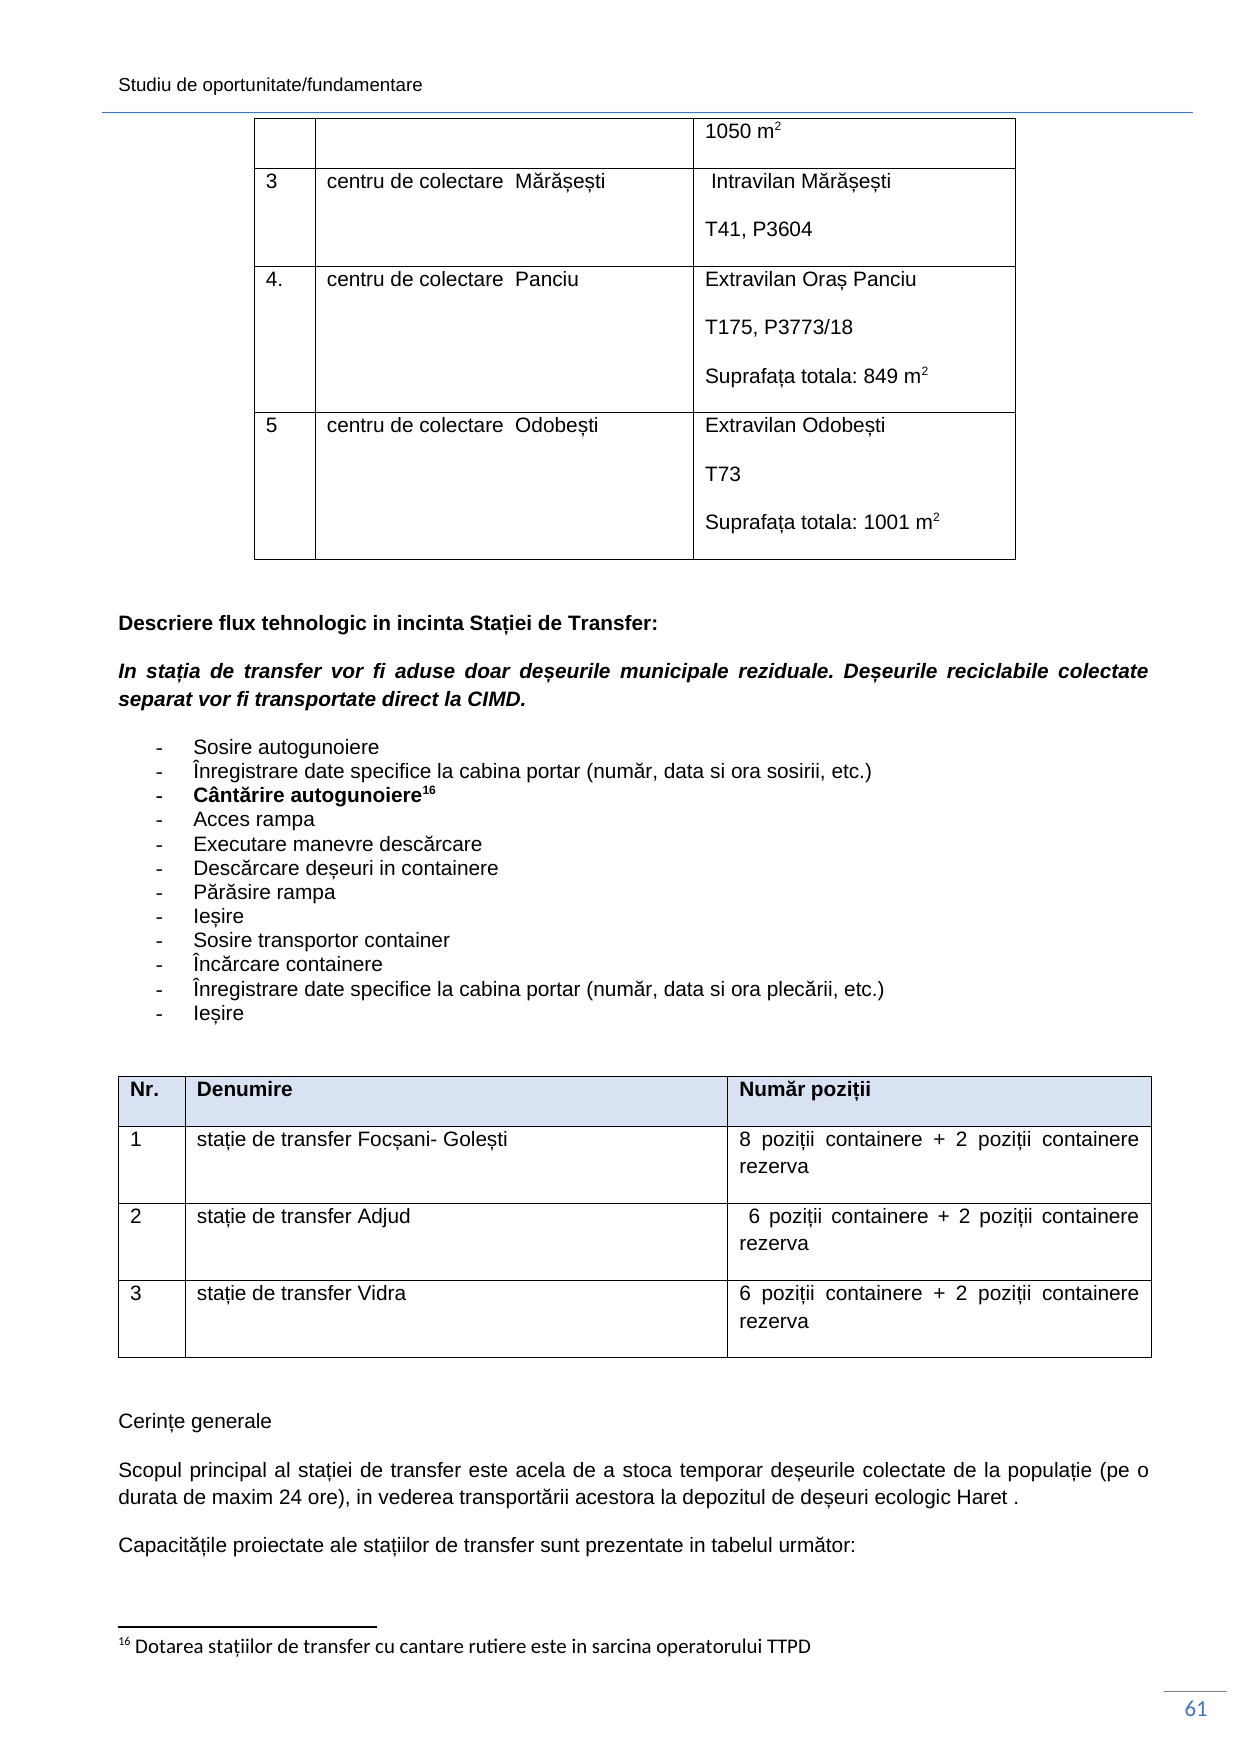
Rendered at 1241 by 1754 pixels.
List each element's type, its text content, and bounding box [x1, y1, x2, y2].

text In stația de transfer vor fi aduse doar deșeurile municipale reziduale. Deșeurile reciclabile colectate separat vor fi transportate direct la CIMD. [118, 659, 1152, 710]
table_cell Intravilan Mărășești T41, P3604 [694, 169, 1015, 266]
list Executare manevre descărcare [156, 831, 1152, 856]
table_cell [316, 119, 693, 168]
list Înregistrare date specifice la cabina portar (număr, data si ora plecării, etc.) [156, 976, 1152, 1001]
table_cell centru de colectare Odobești [316, 413, 693, 558]
table_cell 3 [119, 1281, 185, 1357]
list Sosire autogunoiere [156, 735, 1152, 759]
table_cell 6 poziții containere + 2 poziții containere rezerva [728, 1281, 1151, 1357]
table_cell Extravilan Odobești T73 Suprafața totala: 1001 m2 [694, 413, 1015, 558]
list Cântărire autogunoiere [156, 783, 1152, 807]
list Înregistrare date specifice la cabina portar (număr, data si ora sosirii, etc.) [156, 759, 1152, 783]
table_cell 1 [119, 1127, 185, 1203]
text Scopul principal al stației de transfer este acela de a stoca temporar deșeurile colectate de la populație (pe o durata de maxim 24 ore), in vederea transportării acestora la depozitul de deșeuri ecologic Haret . [118, 1457, 1152, 1509]
table_header Număr poziții [728, 1077, 1151, 1126]
list Părăsire rampa [156, 880, 1152, 904]
list Descărcare deșeuri in containere [156, 856, 1152, 880]
table_cell 5 [255, 413, 315, 558]
table_header Nr. [119, 1077, 185, 1126]
list Încărcare containere [156, 952, 1152, 976]
table_cell stație de transfer Vidra [186, 1281, 727, 1357]
text Cerințe generale [118, 1409, 1152, 1433]
table_cell Extravilan Oraș Panciu T175, P3773/18 Suprafața totala: 849 m2 [694, 267, 1015, 412]
table_cell 8 poziții containere + 2 poziții containere rezerva [728, 1127, 1151, 1203]
list Acces rampa [156, 807, 1152, 831]
table_cell centru de colectare Mărășești [316, 169, 693, 266]
text Descriere flux tehnologic in incinta Stației de Transfer: [118, 611, 1152, 634]
list Ieșire [156, 1001, 1152, 1025]
list Ieșire [156, 904, 1152, 928]
table_header Denumire [186, 1077, 727, 1126]
table_cell stație de transfer Adjud [186, 1204, 727, 1280]
table_cell 2 [119, 1204, 185, 1280]
table_cell 6 poziții containere + 2 poziții containere rezerva [728, 1204, 1151, 1280]
text Capacitățile proiectate ale stațiilor de transfer sunt prezentate in tabelul următor: [118, 1533, 1152, 1557]
table_cell 4. [255, 267, 315, 412]
table_cell stație de transfer Focșani- Golești [186, 1127, 727, 1203]
table_cell centru de colectare Panciu [316, 267, 693, 412]
table_cell 3 [255, 169, 315, 266]
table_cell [694, 119, 1015, 168]
table_cell 2 [255, 119, 315, 168]
list Sosire transportor container [156, 928, 1152, 952]
